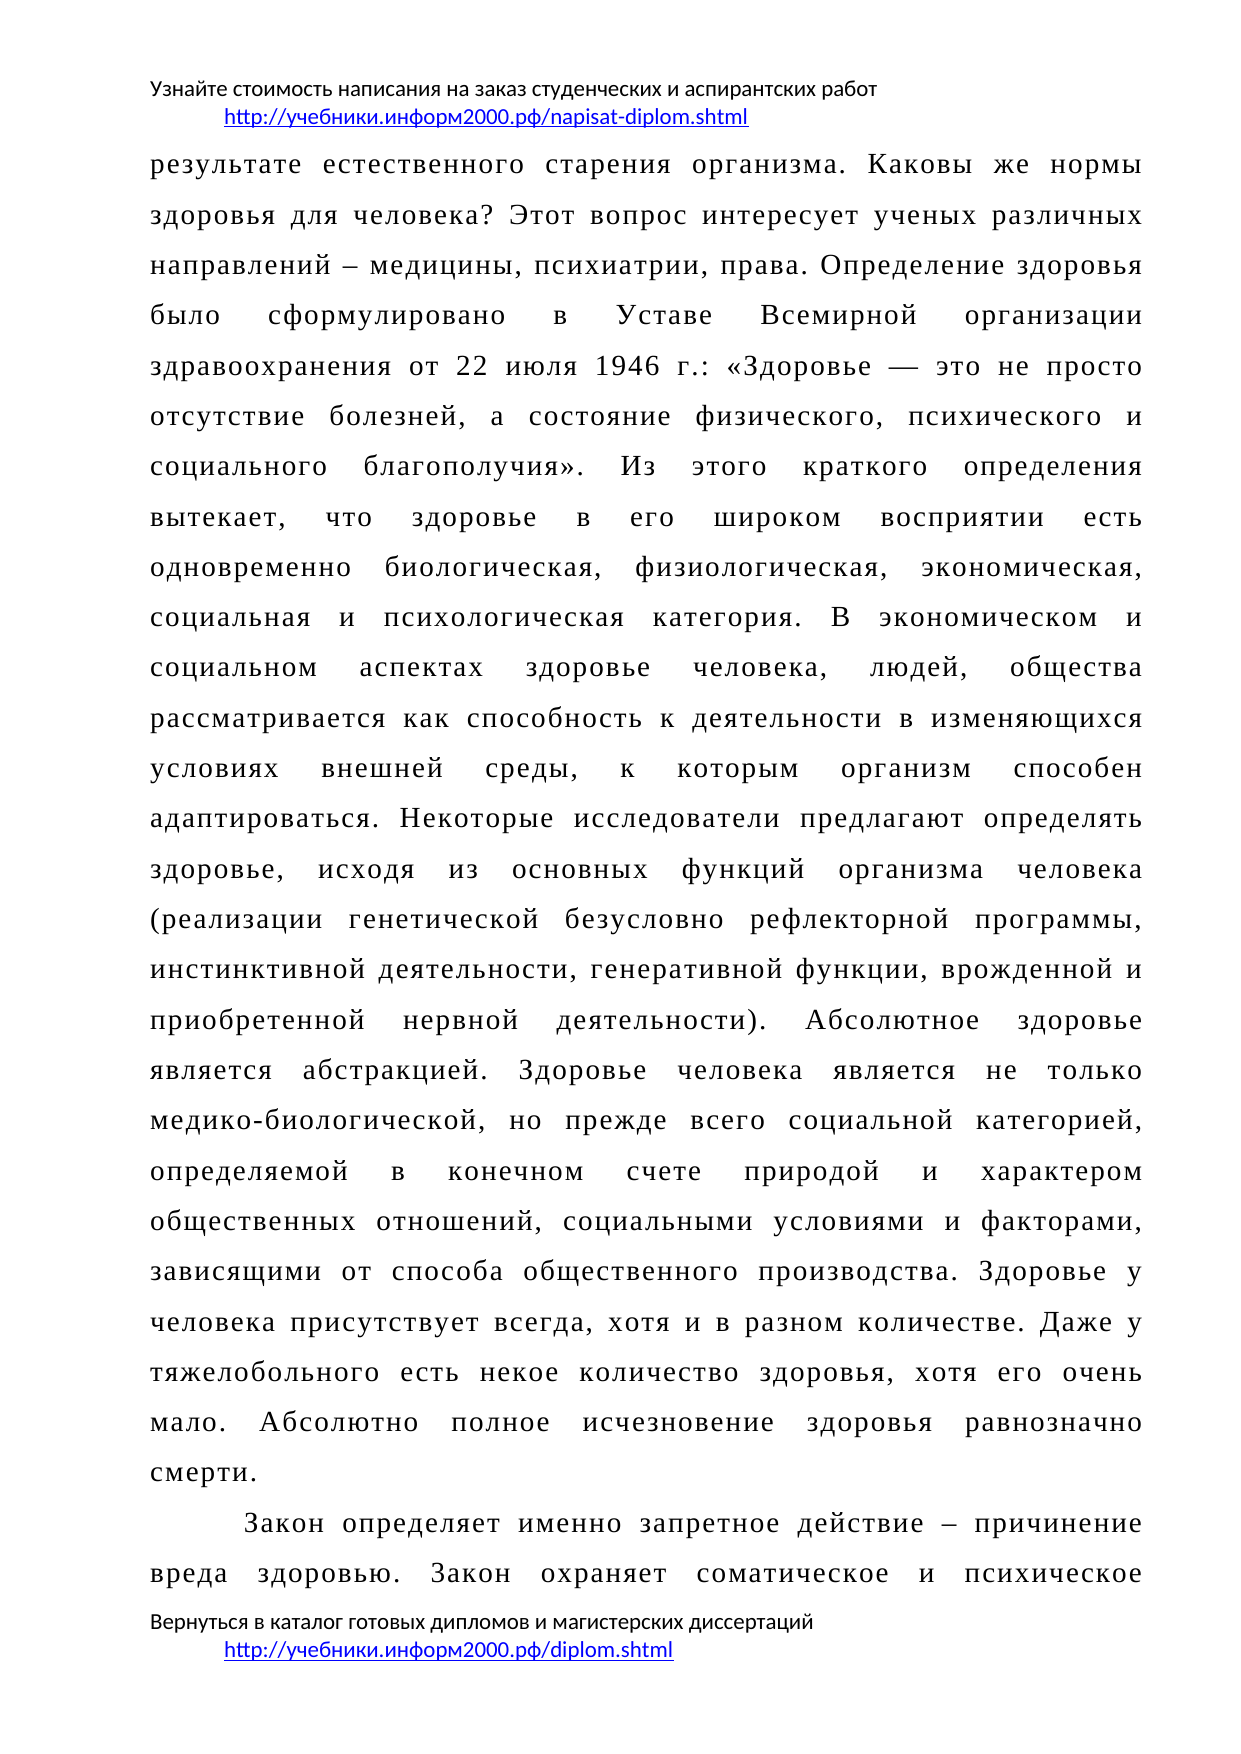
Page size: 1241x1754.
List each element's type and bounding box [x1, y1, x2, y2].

text [150, 1505, 1144, 1589]
text [150, 146, 1144, 1488]
